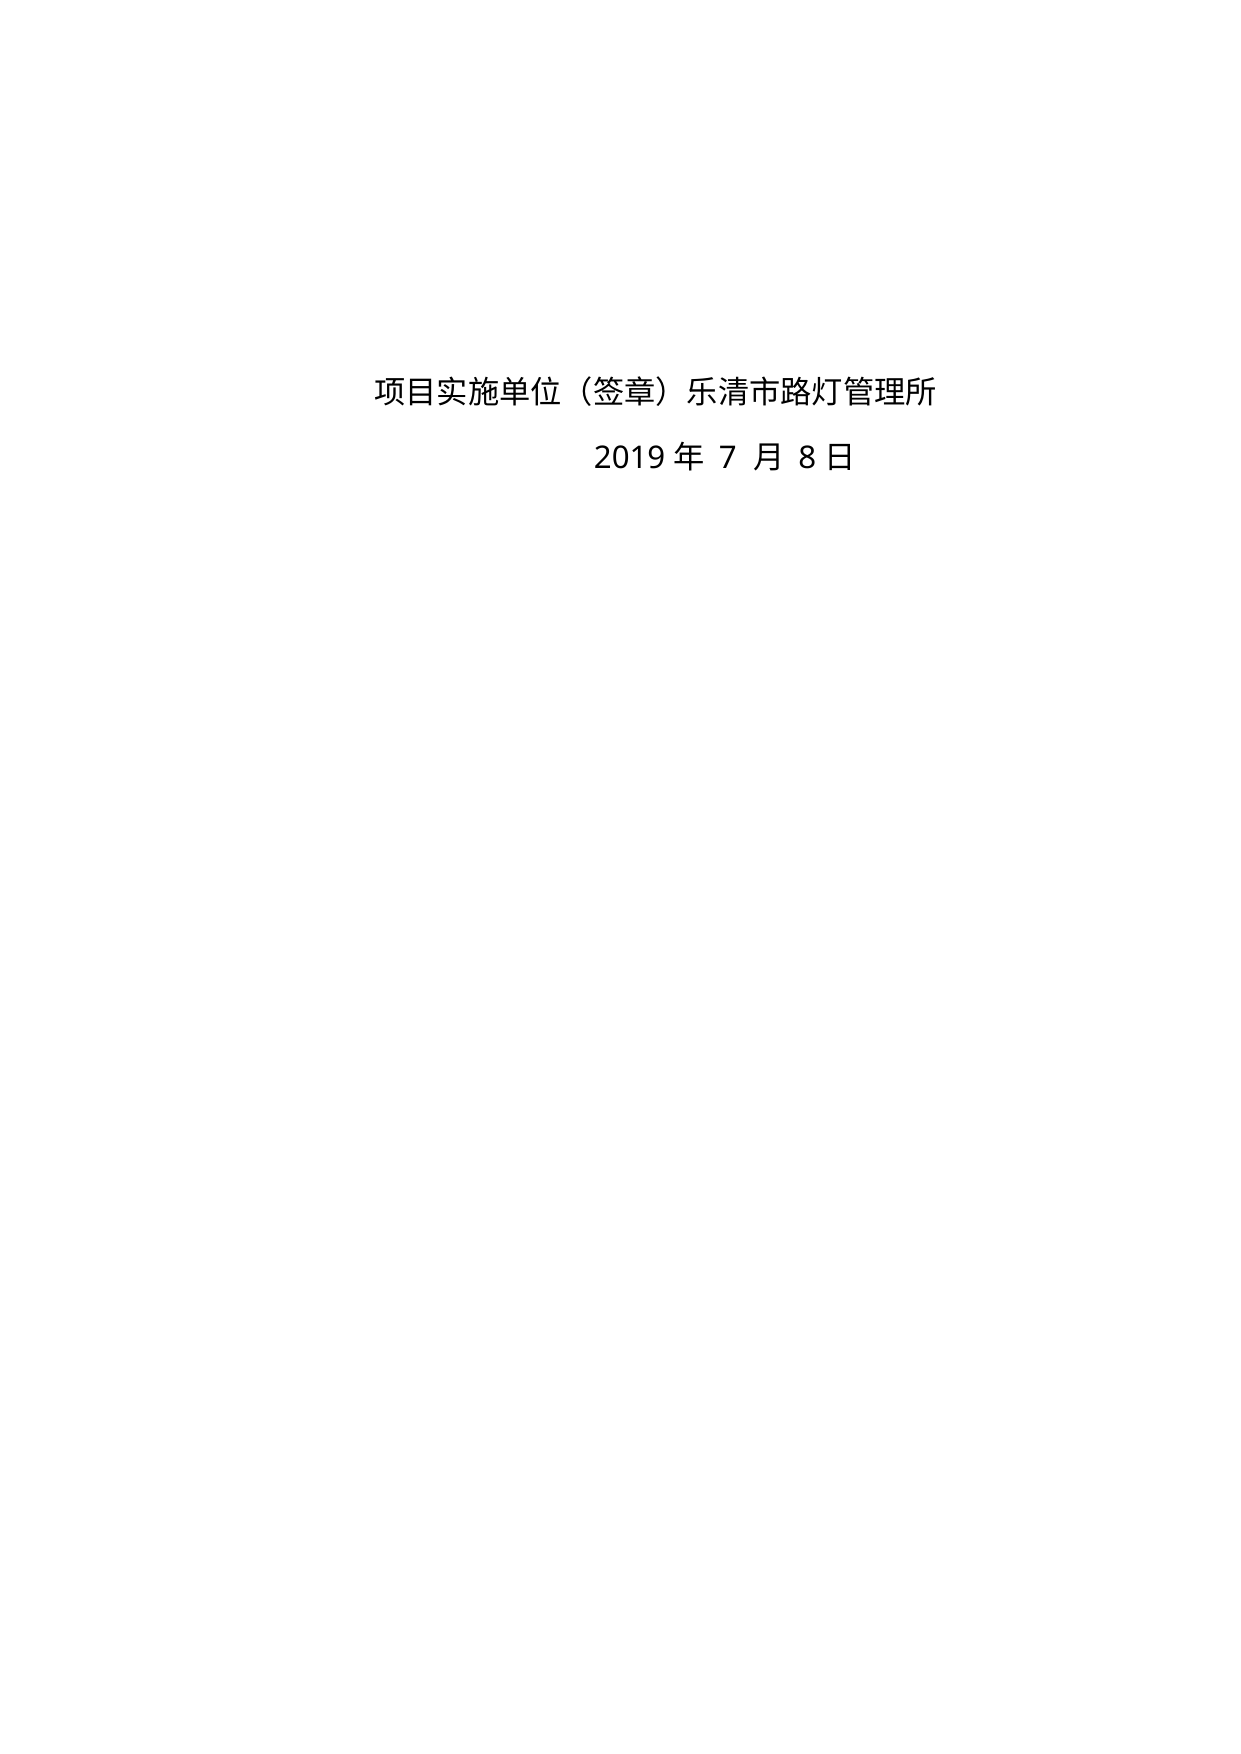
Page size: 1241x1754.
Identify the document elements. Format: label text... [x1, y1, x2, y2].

text 项目实施单位（签章）乐清市路灯管理所 [187, 357, 1053, 422]
text 2019 年 7 月 8 日 [187, 422, 1053, 487]
